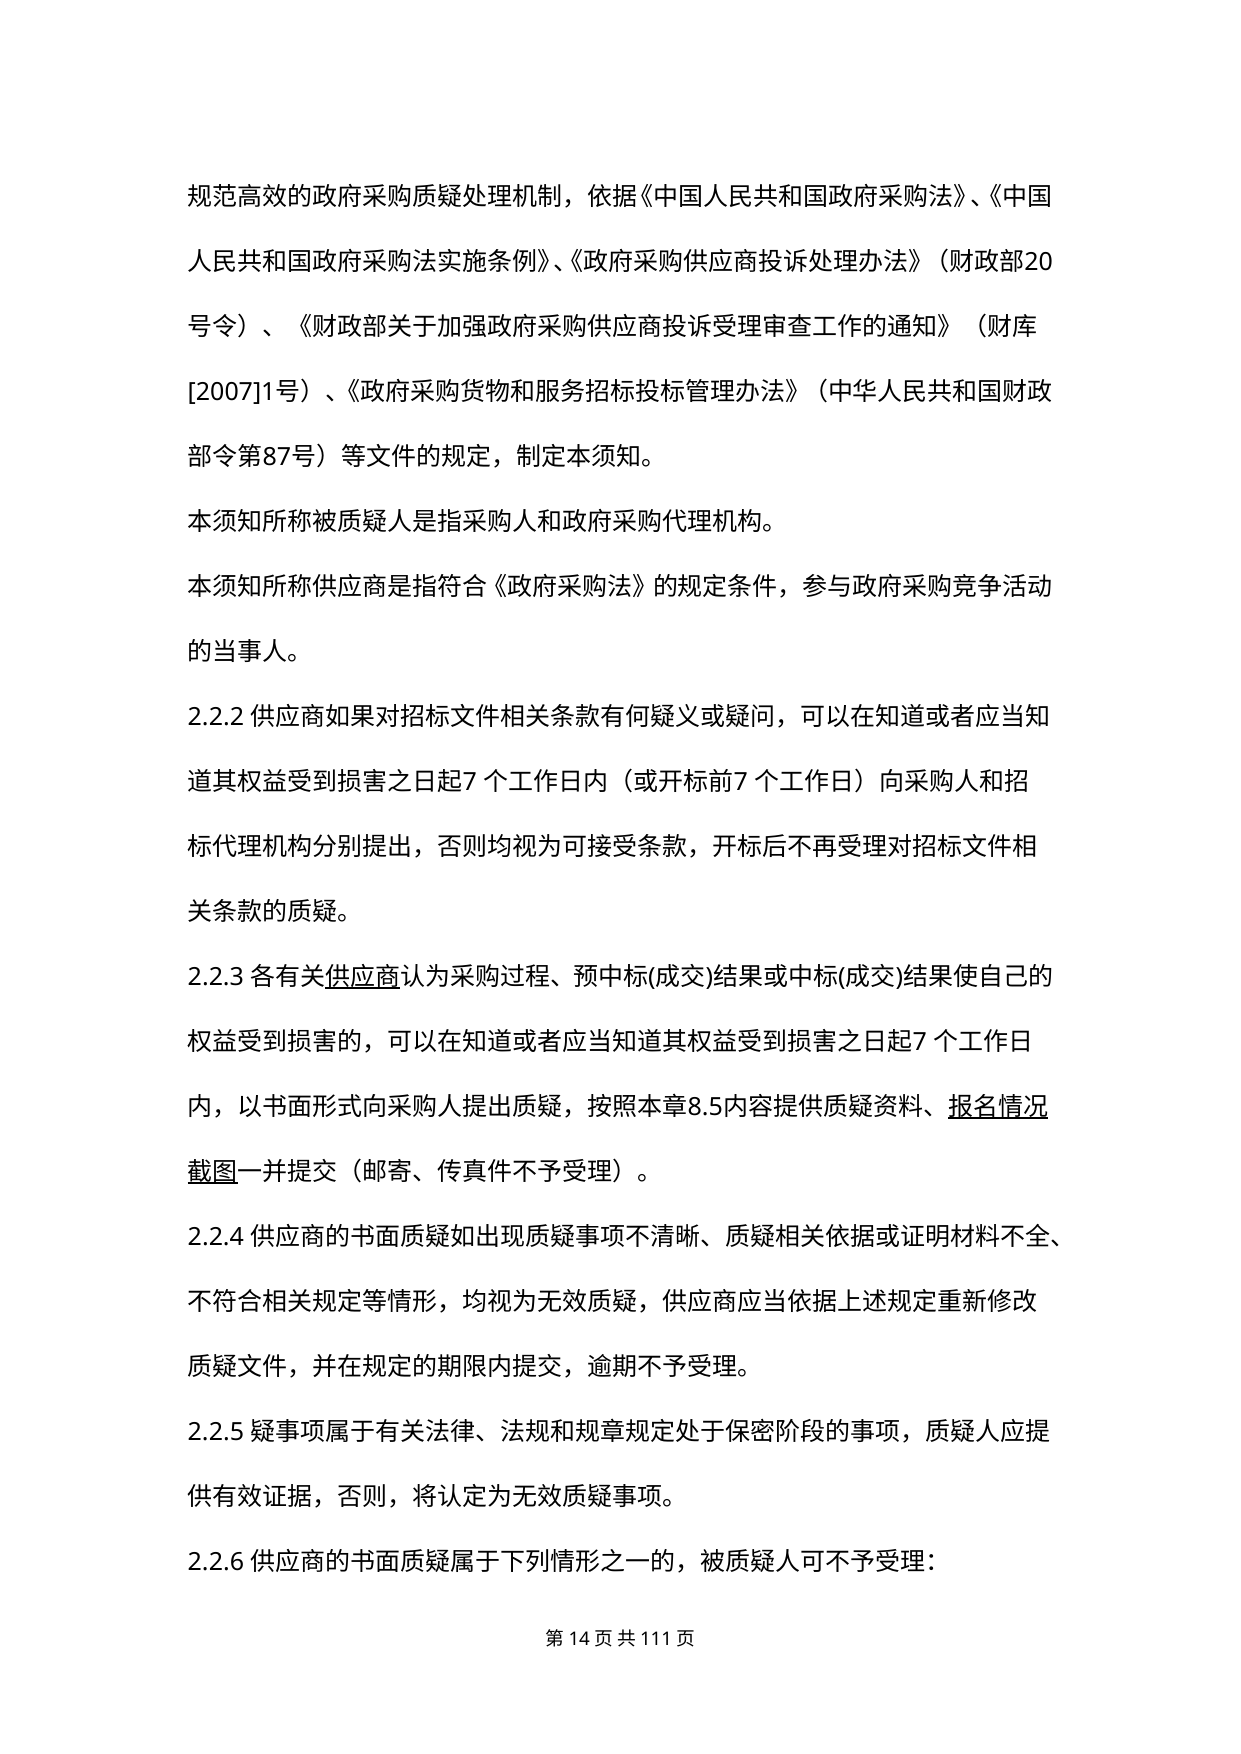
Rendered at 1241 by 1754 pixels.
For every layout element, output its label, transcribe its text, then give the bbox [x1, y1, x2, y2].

text 2.2.5 疑事项属于有关法律、法规和规章规定处于保密阶段的事项，质疑人应提供有效证据，否则，将认定为无效质疑事项。 [187, 162, 1053, 292]
text 十 、技术规格和商务条款偏差表 [243, 1466, 1053, 1531]
text 三、法定代表人资格证明书 [243, 884, 1053, 949]
text 四、法定代表人授权委托书 [243, 968, 1053, 1033]
text 2.2.6 供应商的书面质疑属于下列情形之一的，被质疑人可不予受理： [187, 292, 1053, 357]
text 投标文件的组成 [187, 635, 1053, 700]
text 五、投标保证金 [243, 1051, 1053, 1116]
text 二、投标函附录 [243, 801, 1053, 866]
text 八、货物分项报价表 [243, 1300, 1053, 1365]
subtitle 3 投标文件 [187, 552, 1053, 617]
text 一、投标函 [243, 718, 1053, 783]
text 九、备件、专用工具和消耗品价格表 [243, 1383, 1053, 1448]
text （二）已超过法律规定的质疑期限的； [187, 422, 1053, 487]
text 六 、投标人资格审查资料 [243, 1134, 1053, 1199]
text 七、项目采购承诺书 [243, 1217, 1053, 1282]
text （一）不是参与该政府采购项目活动的供应商； [187, 357, 1053, 422]
text （三）匿名的、无法开展调查取证的。 [187, 487, 1053, 552]
